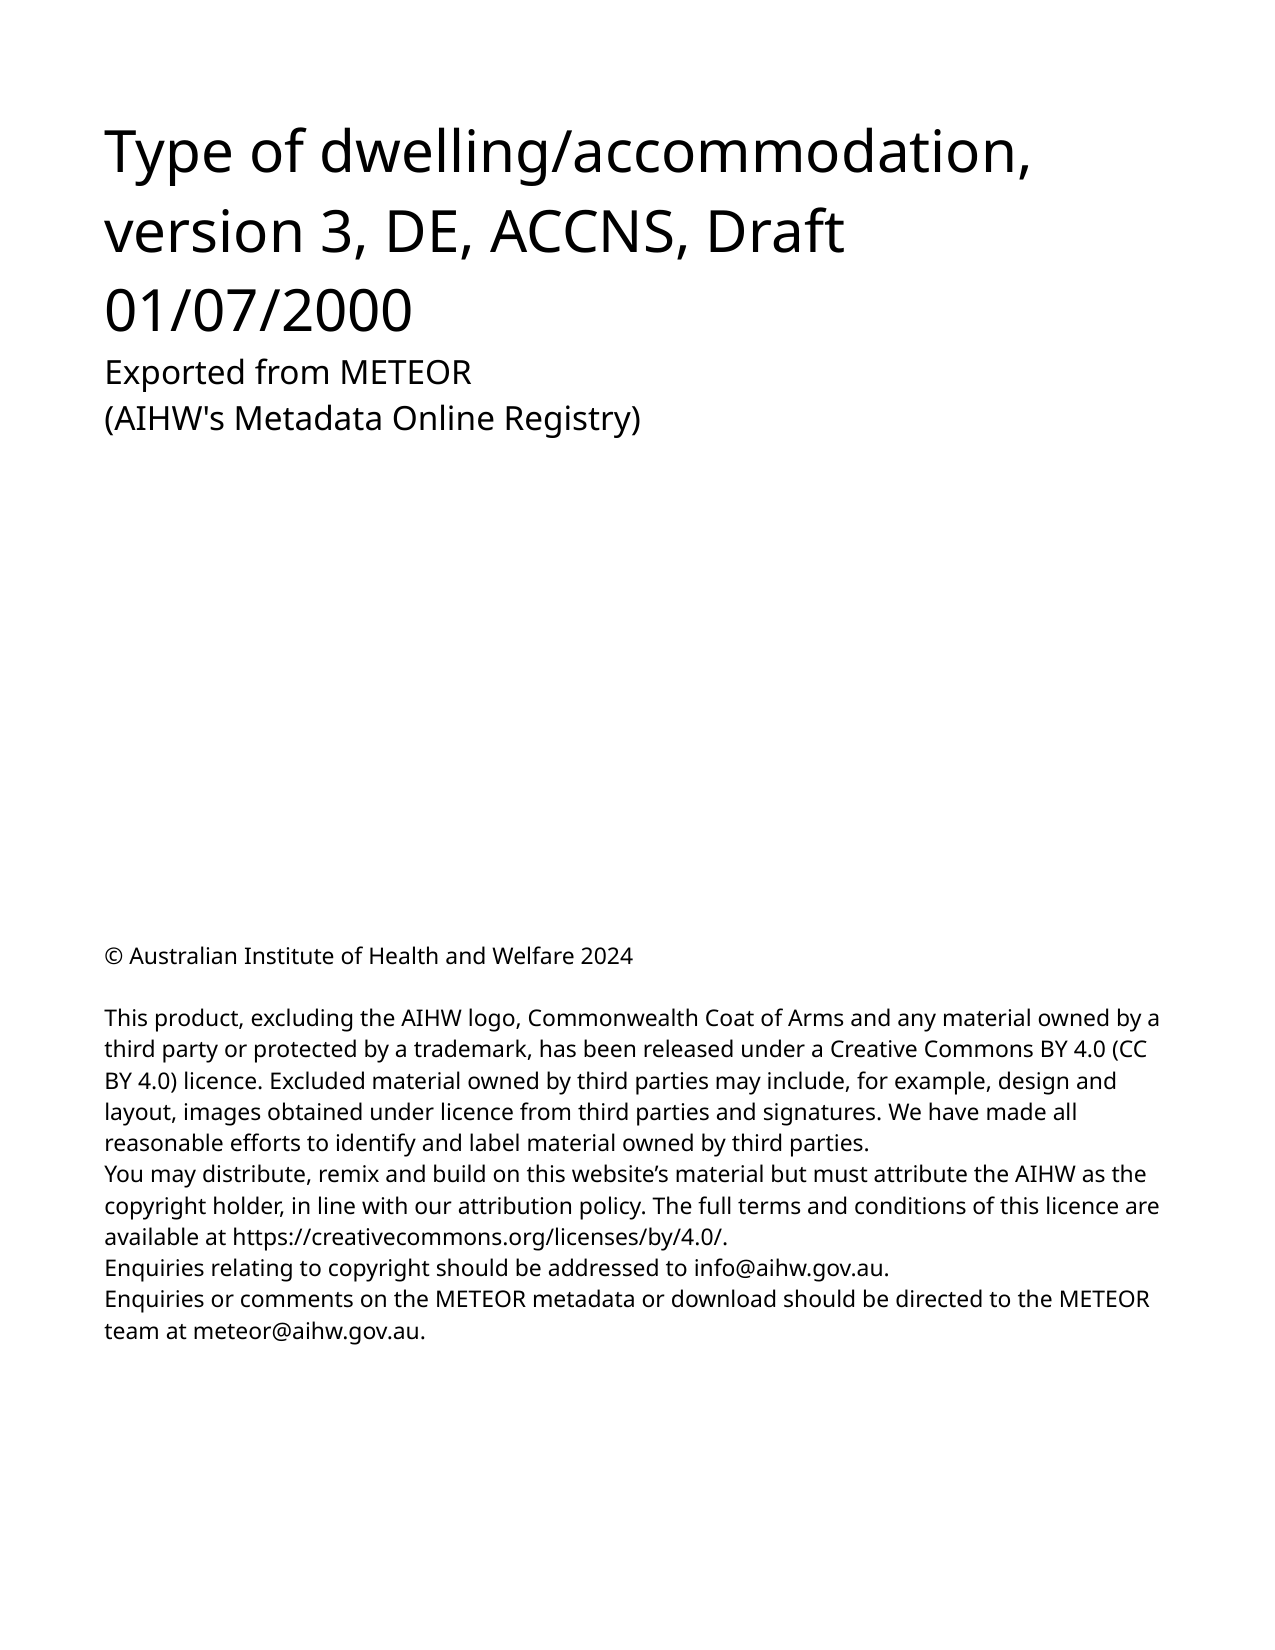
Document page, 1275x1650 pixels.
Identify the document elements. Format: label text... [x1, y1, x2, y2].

text You may distribute, remix and build on this website’s material but must attribute the AIHW as the copyright holder, in line with our attribution policy. The full terms and conditions of this licence are available at https://creativecommons.org/licenses/by/4.0/. [104, 1158, 1171, 1252]
text © Australian Institute of Health and Welfare 2024 [104, 940, 1171, 971]
subtitle Exported from METEOR [104, 349, 1171, 394]
text Enquiries relating to copyright should be addressed to info@aihw.gov.au. [104, 1252, 1171, 1283]
subtitle (AIHW's Metadata Online Registry) [104, 394, 1171, 440]
title Type of dwelling/accommodation, version 3, DE, ACCNS, Draft 01/07/2000 [104, 110, 1171, 349]
text Enquiries or comments on the METEOR metadata or download should be directed to the METEOR team at meteor@aihw.gov.au. [104, 1283, 1171, 1346]
text This product, excluding the AIHW logo, Commonwealth Coat of Arms and any material owned by a third party or protected by a trademark, has been released under a Creative Commons BY 4.0 (CC BY 4.0) licence. Excluded material owned by third parties may include, for example, design and layout, images obtained under licence from third parties and signatures. We have made all reasonable efforts to identify and label material owned by third parties. [104, 1002, 1171, 1158]
